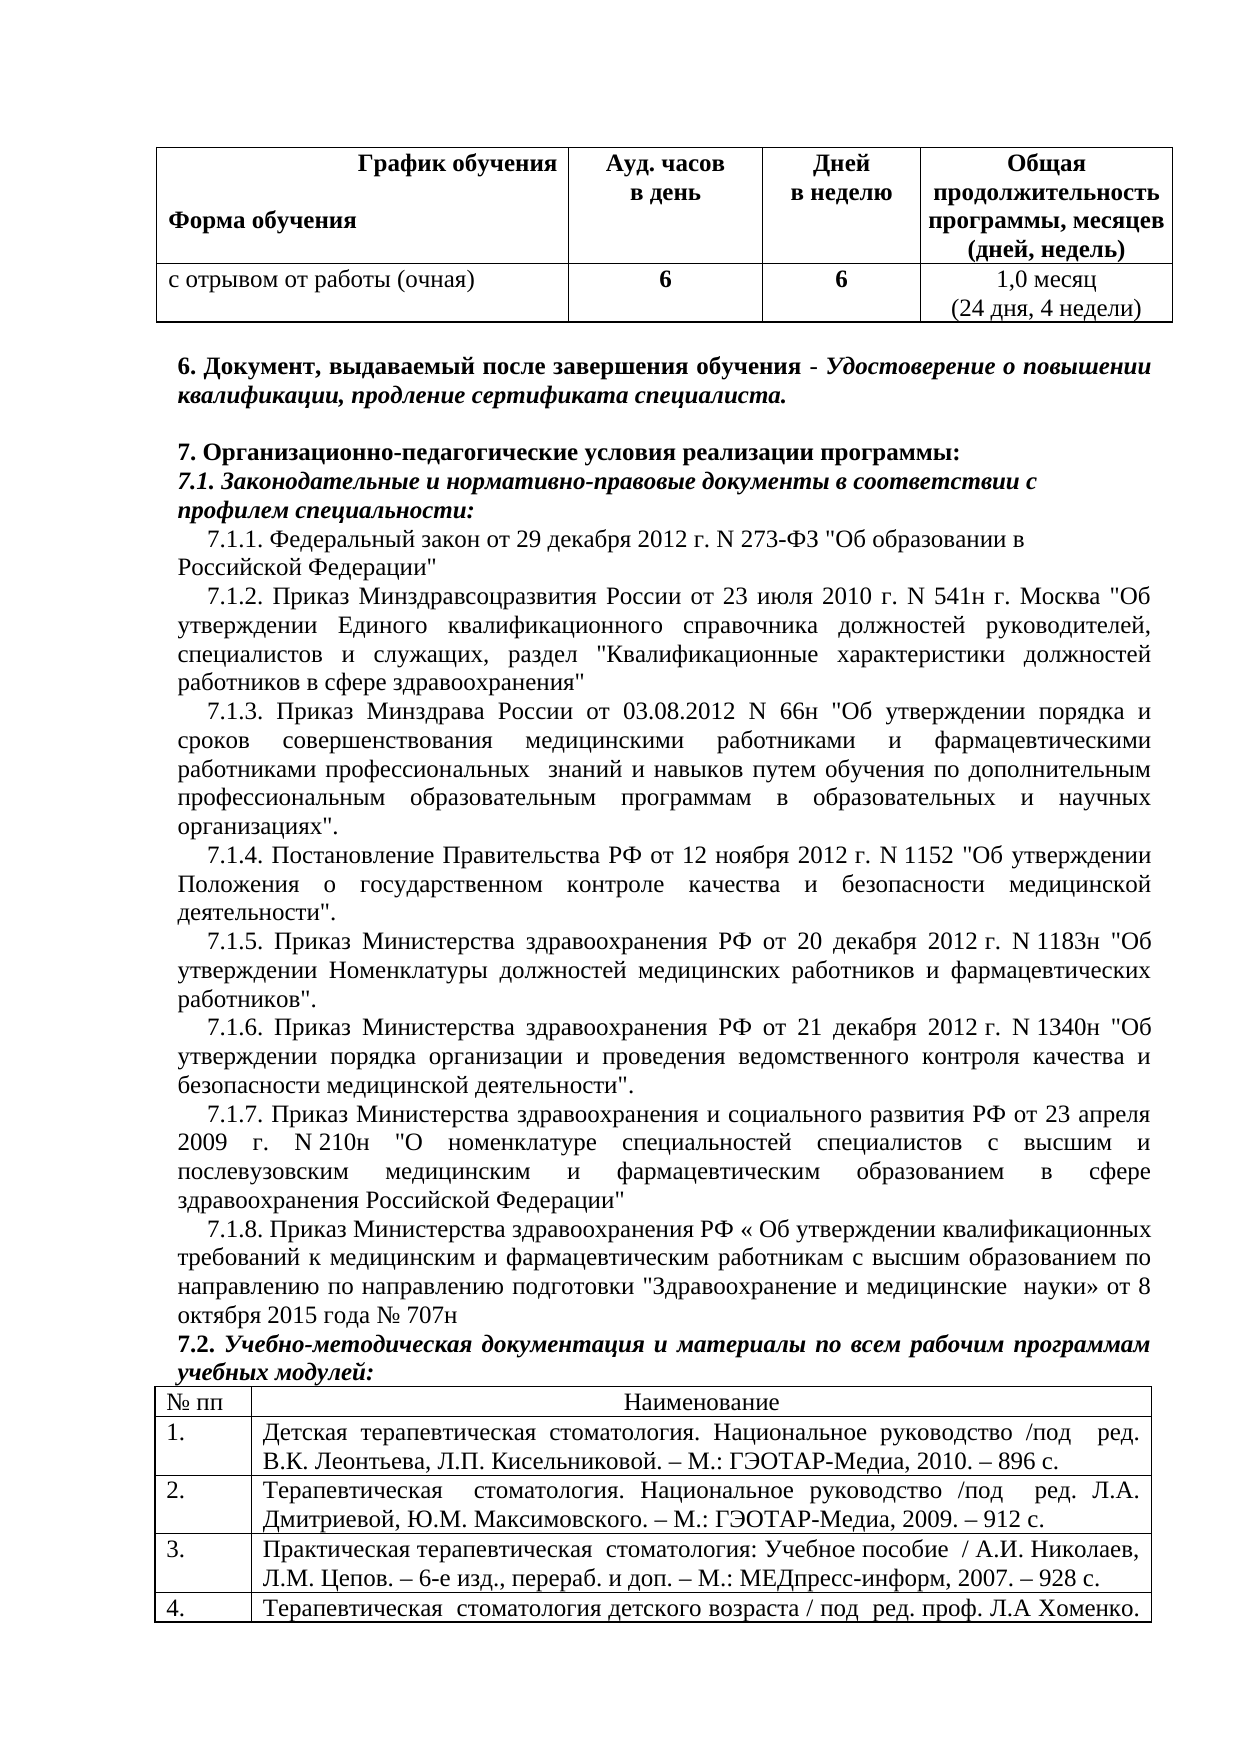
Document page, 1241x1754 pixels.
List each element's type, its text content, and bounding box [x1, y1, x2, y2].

table_header Общая продолжительность программы, месяцев (дней, недель) [921, 148, 1172, 263]
text 7.1.3. Приказ Минздрава России от 03.08.2012 N 66н "Об утверждении порядка и сроков совершенствования медицинскими работниками и фармацевтическими работниками профессиональных знаний и навыков путем обучения по дополнительным профессиональным образовательным программам в образовательных и научных организациях". [177, 696, 1152, 840]
text 7. Организационно-педагогические условия реализации программы: [177, 437, 1152, 466]
table_cell 3. [156, 1534, 251, 1592]
table_cell 1. [156, 1417, 251, 1474]
text 7.1.6. Приказ Министерства здравоохранения РФ от 21 декабря 2012 г. N 1340н "Об утверждении порядка организации и проведения ведомственного контроля качества и безопасности медицинской деятельности". [177, 1012, 1152, 1099]
text 6. Документ, выдаваемый после завершения обучения - Удостоверение о повышении квалификации, продление сертификата специалиста. [177, 351, 1152, 409]
table_header Дней в неделю [763, 148, 920, 263]
table_cell с отрывом от работы (очная) [157, 264, 568, 321]
table_header Ауд. часов в день [569, 148, 762, 263]
text 7.1.7. Приказ Министерства здравоохранения и социального развития РФ от 23 апреля 2009 г. N 210н "О номенклатуре специальностей специалистов с высшим и послевузовским медицинским и фармацевтическим образованием в сфере здравоохранения Российской Федерации" [177, 1099, 1152, 1214]
table_cell Терапевтическая стоматология. Национальное руководство /под ред. Л.А. Дмитриевой, Ю.М. Максимовского. – М.: ГЭОТАР-Медиа, 2009. – 912 с. [252, 1476, 1151, 1533]
text 7.1.5. Приказ Министерства здравоохранения РФ от 20 декабря 2012 г. N 1183н "Об утверждении Номенклатуры должностей медицинских работников и фармацевтических работников". [177, 926, 1152, 1012]
table_header Наименование [252, 1387, 1151, 1416]
text 7.1.2. Приказ Минздравсоцразвития России от 23 июля 2010 г. N 541н г. Москва "Об утверждении Единого квалификационного справочника должностей руководителей, специалистов и служащих, раздел "Квалификационные характеристики должностей работников в сфере здравоохранения" [177, 581, 1152, 696]
table_cell 6 [763, 264, 920, 321]
text 7.1. Законодательные и нормативно-правовые документы в соответствии с профилем специальности: [177, 466, 1152, 524]
table_cell 4. [156, 1593, 251, 1621]
table_cell 2. [156, 1476, 251, 1533]
table_header График обучения Форма обучения [157, 148, 568, 263]
table_cell Детская терапевтическая стоматология. Национальное руководство /под ред. В.К. Леонтьева, Л.П. Кисельниковой. – М.: ГЭОТАР-Медиа, 2010. – 896 с. [252, 1417, 1151, 1474]
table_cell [252, 1593, 1151, 1621]
text 7.1.8. Приказ Министерства здравоохранения РФ « Об утверждении квалификационных требований к медицинским и фармацевтическим работникам с высшим образованием по направлению по направлению подготовки "Здравоохранение и медицинские науки» от 8 октября 2015 года № 707н [177, 1214, 1152, 1329]
table_header № пп [156, 1387, 251, 1416]
table_cell 1,0 месяц (24 дня, 4 недели) [921, 264, 1172, 321]
text 7.2. Учебно-методическая документация и материалы по всем рабочим программам учебных модулей: [177, 1329, 1152, 1386]
table_cell 6 [569, 264, 762, 321]
text 7.1.1. Федеральный закон от 29 декабря 2012 г. N 273-ФЗ "Об образовании в Российской Федерации" [177, 524, 1152, 581]
table_cell Практическая терапевтическая стоматология: Учебное пособие / А.И. Николаев, Л.М. Цепов. – 6-е изд., перераб. и доп. – М.: МЕДпресс-информ, 2007. – 928 с. [252, 1534, 1151, 1592]
text 7.1.4. Постановление Правительства РФ от 12 ноября 2012 г. N 1152 "Об утверждении Положения о государственном контроле качества и безопасности медицинской деятельности". [177, 840, 1152, 926]
